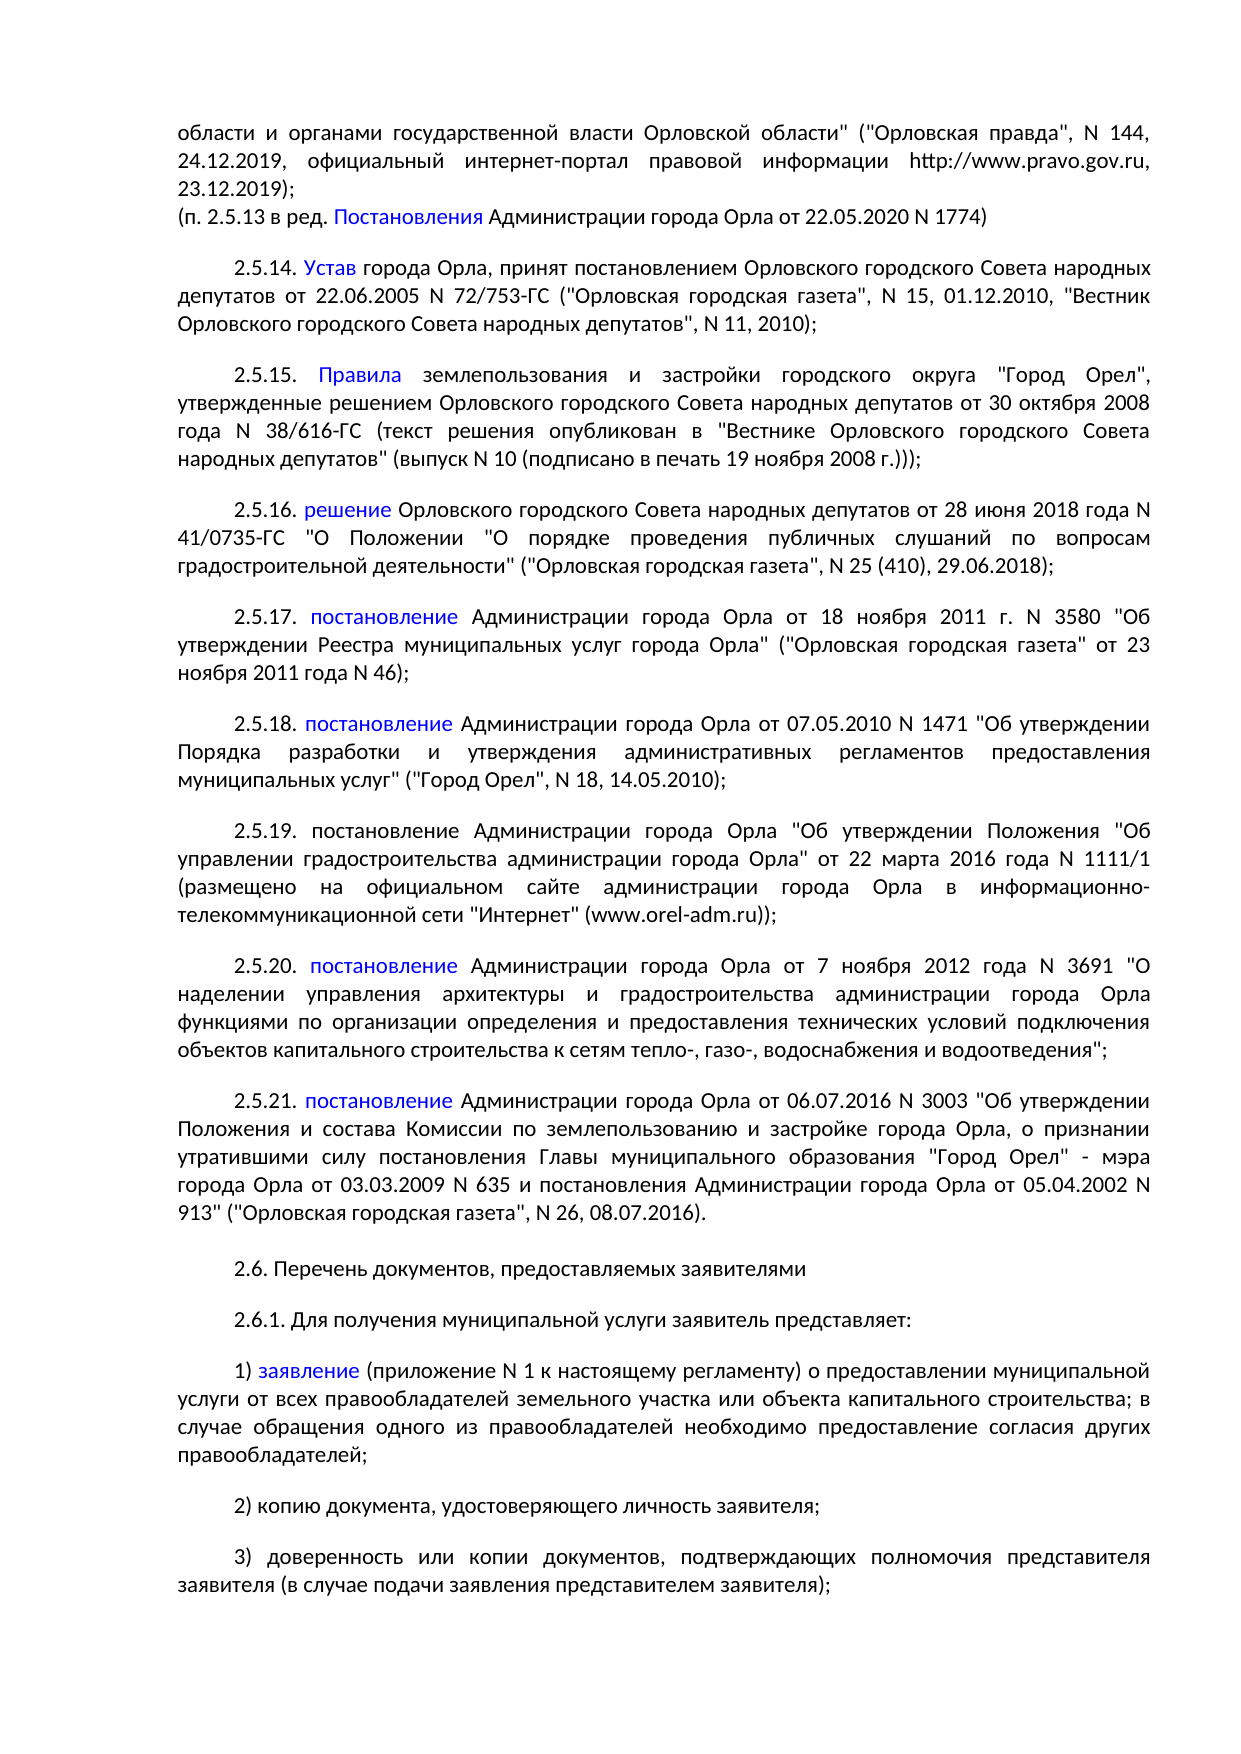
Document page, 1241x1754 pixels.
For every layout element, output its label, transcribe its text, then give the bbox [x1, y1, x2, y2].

text 2.5.17. постановление Администрации города Орла от 18 ноября 2011 г. N 3580 "Об утверждении Реестра муниципальных услуг города Орла" ("Орловская городская газета" от 23 ноября 2011 года N 46); [177, 602, 1152, 686]
text 2.5.16. решение Орловского городского Совета народных депутатов от 28 июня 2018 года N 41/0735-ГС "О Положении "О порядке проведения публичных слушаний по вопросам градостроительной деятельности" ("Орловская городская газета", N 25 (410), 29.06.2018); [177, 495, 1152, 579]
text 2.5.20. постановление Администрации города Орла от 7 ноября 2012 года N 3691 "О наделении управления архитектуры и градостроительства администрации города Орла функциями по организации определения и предоставления технических условий подключения объектов капитального строительства к сетям тепло-, газо-, водоснабжения и водоотведения"; [177, 951, 1152, 1063]
text (п. 2.5.13 в ред. Постановления Администрации города Орла от 22.05.2020 N 1774) [177, 202, 1152, 230]
text 2.5.15. Правила землепользования и застройки городского округа "Город Орел", утвержденные решением Орловского городского Совета народных депутатов от 30 октября 2008 года N 38/616-ГС (текст решения опубликован в "Вестнике Орловского городского Совета народных депутатов" (выпуск N 10 (подписано в печать 19 ноября 2008 г.))); [177, 360, 1152, 472]
text 2.6. Перечень документов, предоставляемых заявителями [177, 1254, 1152, 1282]
text 2.6.1. Для получения муниципальной услуги заявитель представляет: [177, 1305, 1152, 1333]
text 2.5.19. постановление Администрации города Орла "Об утверждении Положения "Об управлении градостроительства администрации города Орла" от 22 марта 2016 года N 1111/1 (размещено на официальном сайте администрации города Орла в информационно-телекоммуникационной сети "Интернет" (www.orel-adm.ru)); [177, 816, 1152, 928]
text 2) копию документа, удостоверяющего личность заявителя; [177, 1491, 1152, 1519]
text 2.5.14. Устав города Орла, принят постановлением Орловского городского Совета народных депутатов от 22.06.2005 N 72/753-ГС ("Орловская городская газета", N 15, 01.12.2010, "Вестник Орловского городского Совета народных депутатов", N 11, 2010); [177, 253, 1152, 337]
text 1) заявление (приложение N 1 к настоящему регламенту) о предоставлении муниципальной услуги от всех правообладателей земельного участка или объекта капитального строительства; в случае обращения одного из правообладателей необходимо предоставление согласия других правообладателей; [177, 1356, 1152, 1468]
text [177, 118, 1152, 202]
text 3) доверенность или копии документов, подтверждающих полномочия представителя заявителя (в случае подачи заявления представителем заявителя); [177, 1542, 1152, 1598]
text 2.5.18. постановление Администрации города Орла от 07.05.2010 N 1471 "Об утверждении Порядка разработки и утверждения административных регламентов предоставления муниципальных услуг" ("Город Орел", N 18, 14.05.2010); [177, 709, 1152, 793]
text 2.5.21. постановление Администрации города Орла от 06.07.2016 N 3003 "Об утверждении Положения и состава Комиссии по землепользованию и застройке города Орла, о признании утратившими силу постановления Главы муниципального образования "Город Орел" - мэра города Орла от 03.03.2009 N 635 и постановления Администрации города Орла от 05.04.2002 N 913" ("Орловская городская газета", N 26, 08.07.2016). [177, 1086, 1152, 1226]
